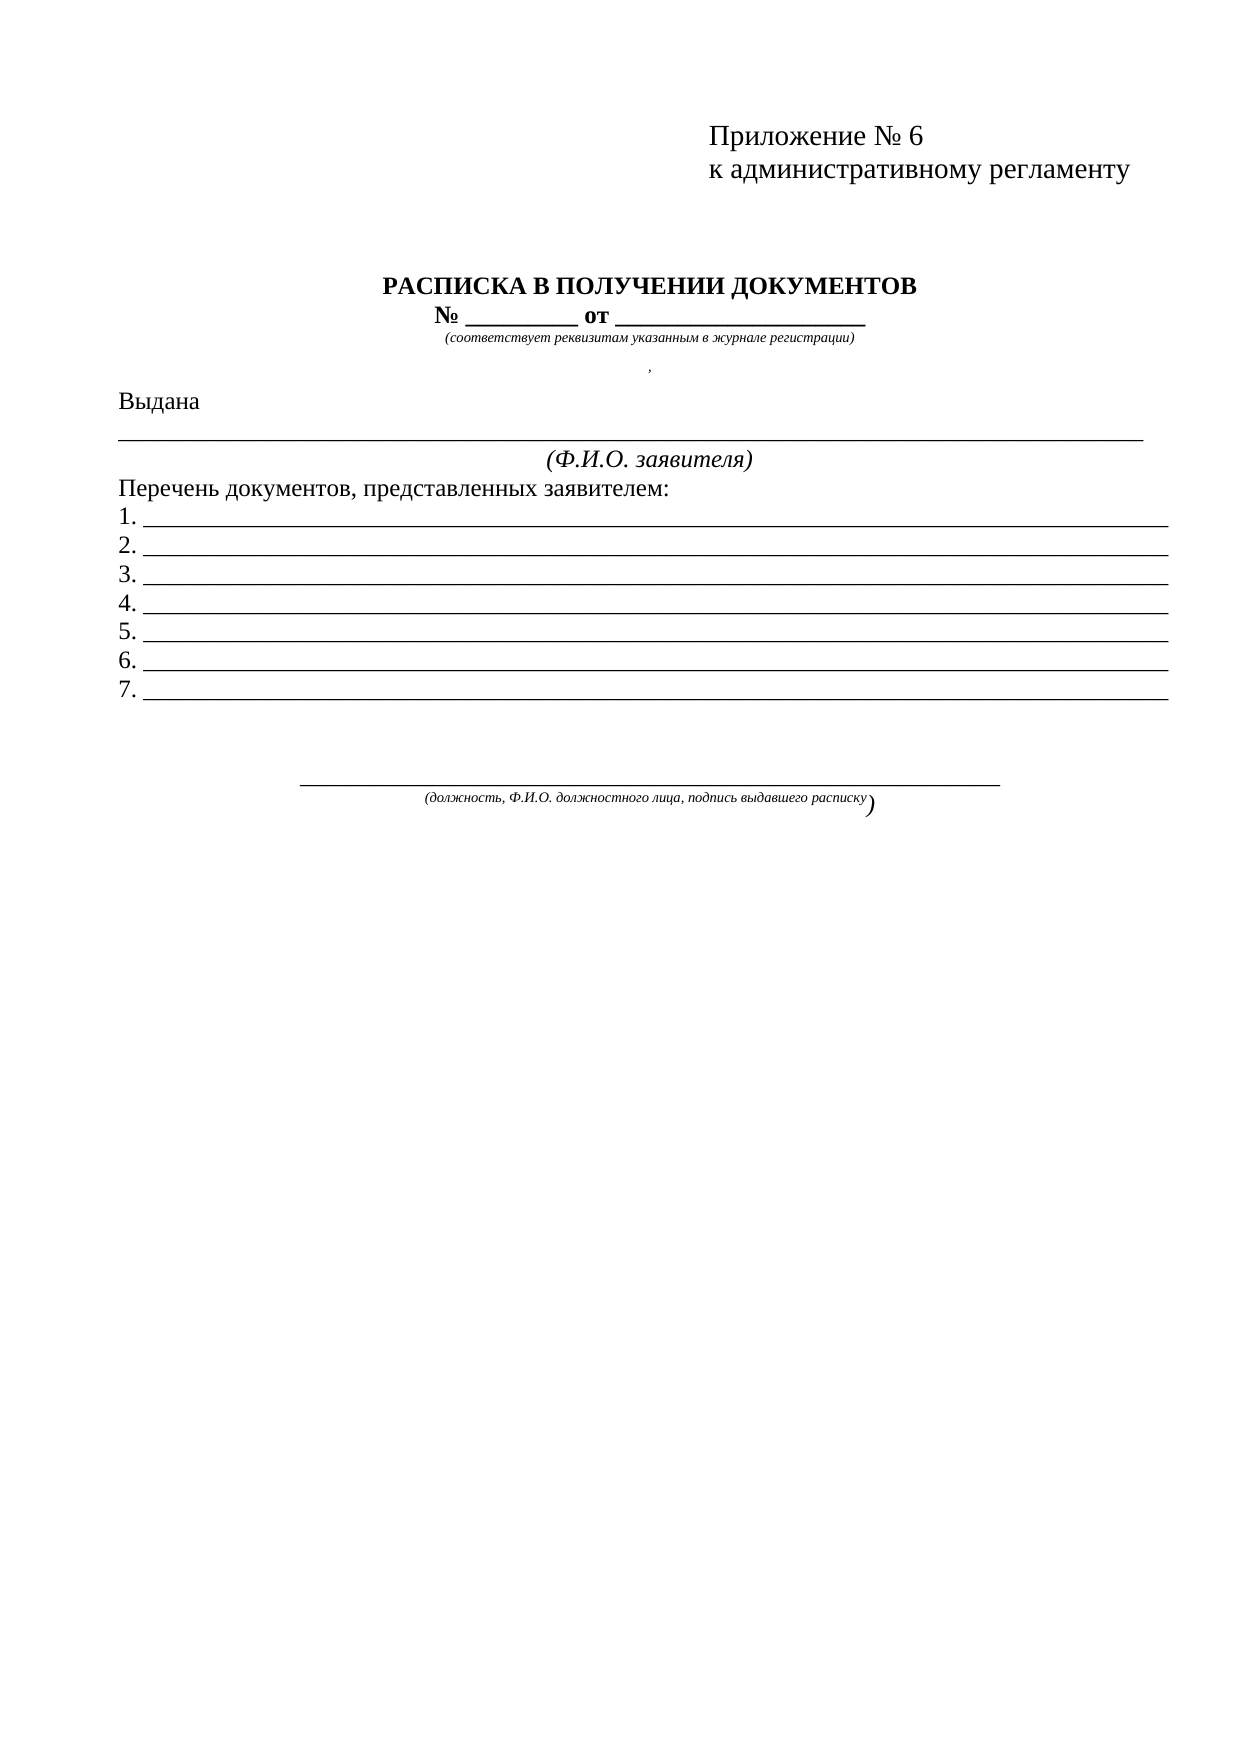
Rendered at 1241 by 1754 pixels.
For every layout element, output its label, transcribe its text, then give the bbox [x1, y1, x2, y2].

text , [118, 358, 1181, 386]
text 4. __________________________________________________________________________________ [118, 588, 1181, 616]
text Перечень документов, представленных заявителем: [118, 473, 1181, 501]
text Приложение № 6 [709, 118, 1181, 152]
text к административному регламенту [709, 152, 1181, 185]
text 1. __________________________________________________________________________________ [118, 501, 1181, 530]
text 2. __________________________________________________________________________________ [118, 530, 1181, 559]
text Выдана [118, 386, 1181, 415]
text 6. __________________________________________________________________________________ [118, 645, 1181, 674]
text РАСПИСКА В ПОЛУЧЕНИИ ДОКУМЕНТОВ [118, 271, 1181, 300]
text 3. __________________________________________________________________________________ [118, 559, 1181, 588]
text 7. __________________________________________________________________________________ [118, 674, 1181, 703]
text ________________________________________________________ [118, 760, 1181, 789]
text 5. __________________________________________________________________________________ [118, 616, 1181, 645]
text (соответствует реквизитам указанным в журнале регистрации) [118, 329, 1181, 358]
text __________________________________________________________________________________ [118, 415, 1181, 444]
text (Ф.И.О. заявителя) [118, 444, 1181, 473]
text (должность, Ф.И.О. должностного лица, подпись выдавшего расписку) [118, 789, 1181, 818]
text № _________ от ____________________ [118, 300, 1181, 329]
